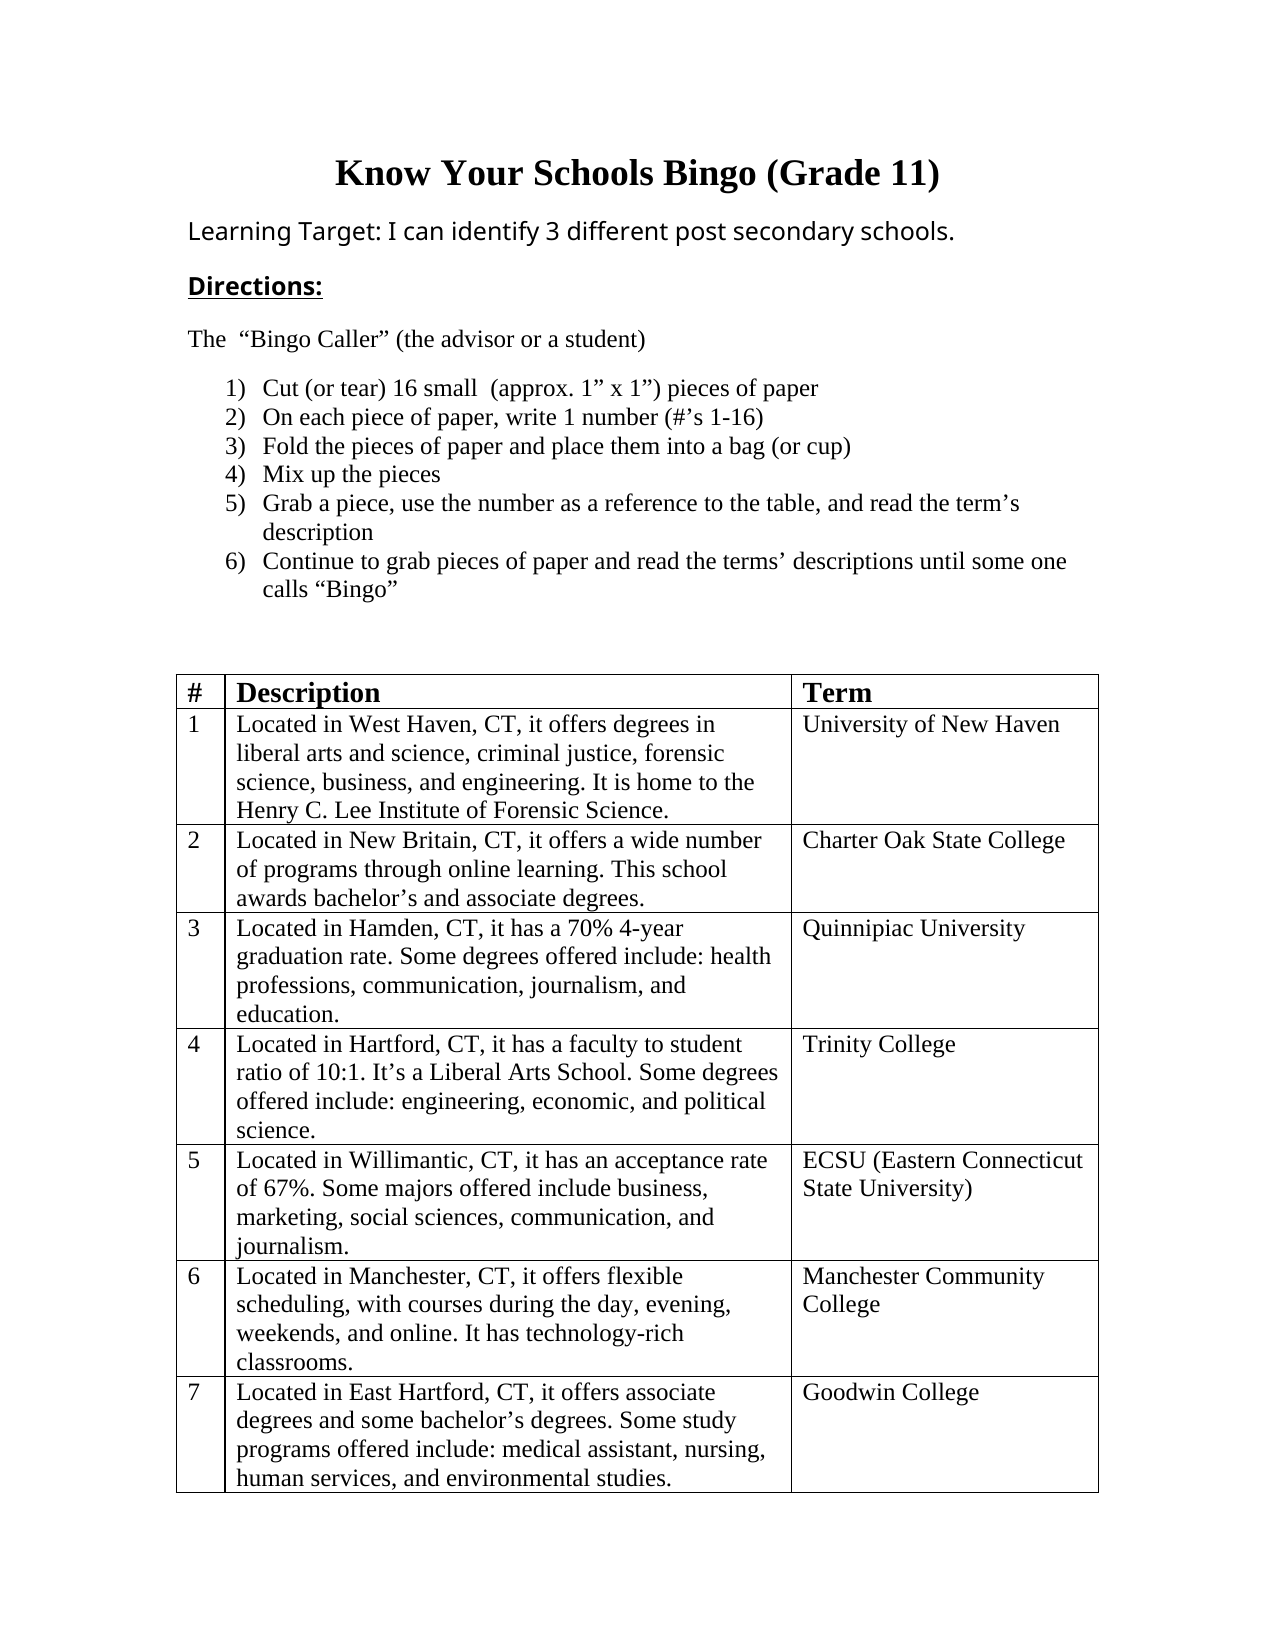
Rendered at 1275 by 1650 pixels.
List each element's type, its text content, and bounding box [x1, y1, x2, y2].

table_cell ECSU (Eastern Connecticut State University) [792, 1145, 1098, 1260]
list Fold the pieces of paper and place them into a bag (or cup) [225, 431, 1087, 459]
table_cell Charter Oak State College [792, 825, 1098, 912]
table_cell 2 [177, 825, 224, 912]
table_header # [177, 675, 224, 708]
table_cell Located in Willimantic, CT, it has an acceptance rate of 67%. Some majors offered include business, marketing, social sciences, communication, and journalism. [226, 1145, 791, 1260]
table_cell Manchester Community College [792, 1261, 1098, 1376]
table_cell 3 [177, 913, 224, 1028]
table_cell 5 [177, 1145, 224, 1260]
table_cell Located in East Hartford, CT, it offers associate degrees and some bachelor’s degrees. Some study programs offered include: medical assistant, nursing, human services, and environmental studies. [226, 1377, 791, 1492]
list On each piece of paper, write 1 number (#’s 1-16) [225, 402, 1087, 431]
text Directions: [187, 269, 1087, 303]
text Learning Target: I can identify 3 different post secondary schools. [187, 214, 1087, 248]
table_cell 1 [177, 709, 224, 824]
table_header Term [792, 675, 1098, 708]
list Cut (or tear) 16 small (approx. 1” x 1”) pieces of paper [225, 373, 1087, 402]
table_cell University of New Haven [792, 709, 1098, 824]
table_cell Goodwin College [792, 1377, 1098, 1492]
table_cell Located in Manchester, CT, it offers flexible scheduling, with courses during the day, evening, weekends, and online. It has technology-rich classrooms. [226, 1261, 791, 1376]
text Know Your Schools Bingo (Grade 11) [187, 150, 1087, 193]
table_cell Located in West Haven, CT, it offers degrees in liberal arts and science, criminal justice, forensic science, business, and engineering. It is home to the Henry C. Lee Institute of Forensic Science. [226, 709, 791, 824]
list Mix up the pieces [225, 459, 1087, 488]
table_cell Located in Hamden, CT, it has a 70% 4-year graduation rate. Some degrees offered include: health professions, communication, journalism, and education. [226, 913, 791, 1028]
list Continue to grab pieces of paper and read the terms’ descriptions until some one calls “Bingo” [225, 546, 1087, 603]
table_header Description [226, 675, 791, 708]
text The “Bingo Caller” (the advisor or a student) [187, 324, 1087, 352]
table_cell Located in Hartford, CT, it has a faculty to student ratio of 10:1. It’s a Liberal Arts School. Some degrees offered include: engineering, economic, and political science. [226, 1029, 791, 1144]
table_cell Located in New Britain, CT, it offers a wide number of programs through online learning. This school awards bachelor’s and associate degrees. [226, 825, 791, 912]
table_cell 4 [177, 1029, 224, 1144]
table_cell Trinity College [792, 1029, 1098, 1144]
table_cell 6 [177, 1261, 224, 1376]
table_cell Quinnipiac University [792, 913, 1098, 1028]
list Grab a piece, use the number as a reference to the table, and read the term’s description [225, 488, 1087, 546]
table_cell 7 [177, 1377, 224, 1492]
